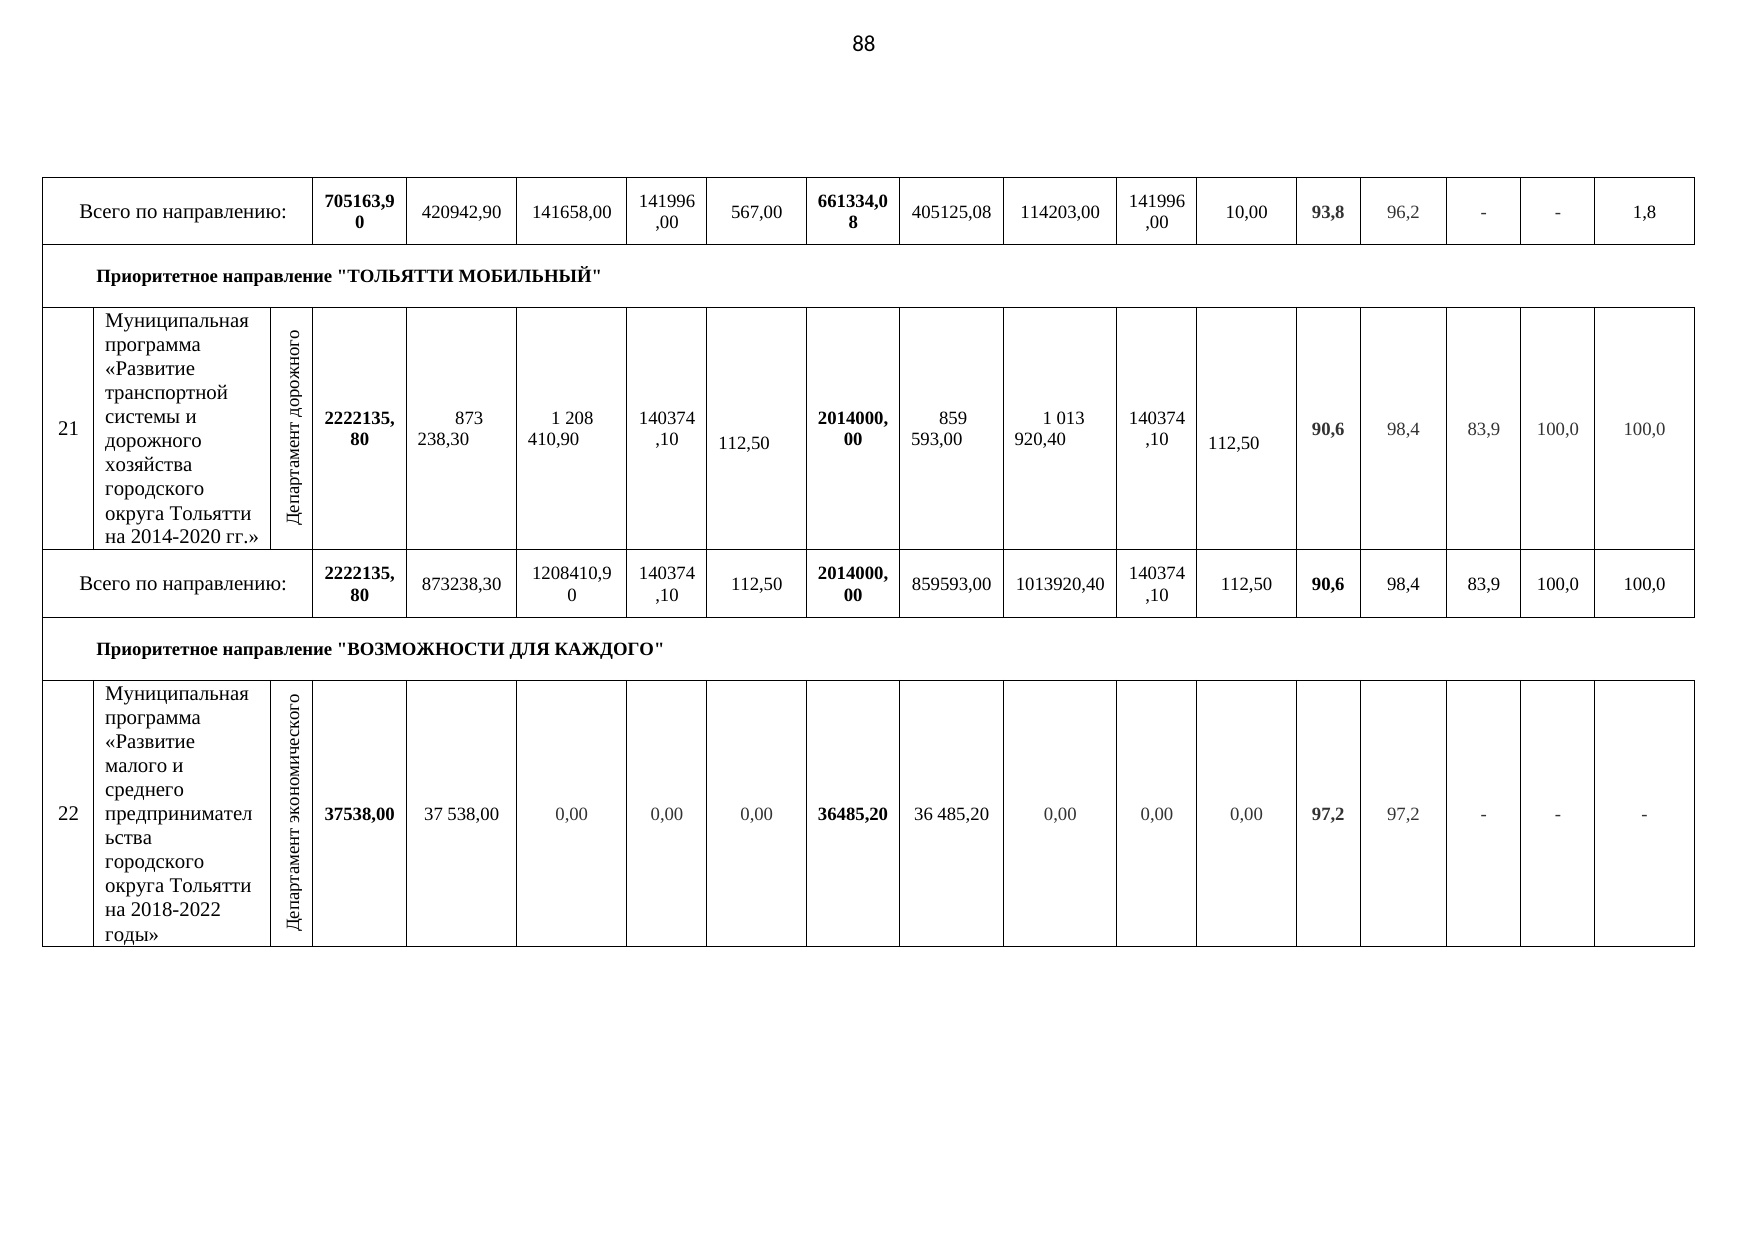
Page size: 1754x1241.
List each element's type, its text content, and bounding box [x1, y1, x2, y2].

table_cell 0,00 [627, 681, 706, 946]
table_cell 97,2 [1361, 681, 1446, 946]
table_cell 140374,10 [1117, 308, 1196, 548]
table_cell 1,8 [1595, 178, 1694, 244]
table_cell 0,00 [1004, 681, 1116, 946]
table_cell 112,50 [707, 550, 806, 617]
table_cell 661334,08 [807, 178, 899, 244]
table_cell - [1521, 681, 1594, 946]
table_cell 36485,20 [807, 681, 899, 946]
table_cell 114203,00 [1004, 178, 1116, 244]
table_cell 98,4 [1361, 550, 1446, 617]
table_cell 100,0 [1521, 550, 1594, 617]
table_cell 90,6 [1297, 550, 1360, 617]
table_cell 90,6 [1297, 308, 1360, 548]
table_cell Департамент дорожного хозяйства и транспорта [271, 308, 312, 548]
table_cell 100,0 [1595, 550, 1694, 617]
table_cell 141658,00 [517, 178, 626, 244]
table_cell 0,00 [707, 681, 806, 946]
table_cell Всего по направлению: [43, 550, 312, 617]
table_cell 1 208 410,90 [517, 308, 626, 548]
table_cell 10,00 [1197, 178, 1296, 244]
table_cell Приоритетное направление "ТОЛЬЯТТИ МОБИЛЬНЫЙ" [43, 245, 1694, 307]
table_cell 100,0 [1595, 308, 1694, 548]
table_cell 93,8 [1297, 178, 1360, 244]
table_cell 2222135,80 [313, 308, 406, 548]
table_cell 420942,90 [407, 178, 516, 244]
table_cell 873 238,30 [407, 308, 516, 548]
table_cell 859593,00 [900, 550, 1003, 617]
table_cell 140374,10 [627, 308, 706, 548]
table_cell - [1521, 178, 1594, 244]
table_cell 1208410,90 [517, 550, 626, 617]
table_cell - [1595, 681, 1694, 946]
table_cell 112,50 [1197, 308, 1296, 548]
table_cell Муниципальная программа «Развитие малого и среднего предпринимательства городского округа Тольятти на 2018-2022 годы» [94, 681, 270, 946]
table_cell Всего по направлению: [43, 178, 312, 244]
table_cell 1 013 920,40 [1004, 308, 1116, 548]
table_cell 37 538,00 [407, 681, 516, 946]
table_cell 0,00 [1117, 681, 1196, 946]
table_cell 0,00 [517, 681, 626, 946]
table_cell 2014000,00 [807, 550, 899, 617]
table_cell 705163,90 [313, 178, 406, 244]
table_cell 141996,00 [627, 178, 706, 244]
table_cell 36 485,20 [900, 681, 1003, 946]
table_cell 97,2 [1297, 681, 1360, 946]
table_cell Муниципальная программа «Развитие транспортной системы и дорожного хозяйства городского округа Тольятти на 2014-2020 гг.» [94, 308, 270, 548]
table_cell 83,9 [1447, 550, 1520, 617]
table_cell - [1447, 681, 1520, 946]
table_cell - [1447, 178, 1520, 244]
table_cell 22 [43, 681, 93, 946]
table_cell 96,2 [1361, 178, 1446, 244]
table_cell 83,9 [1447, 308, 1520, 548]
table_cell 2014000,00 [807, 308, 899, 548]
table_cell 112,50 [707, 308, 806, 548]
table_cell 567,00 [707, 178, 806, 244]
table_cell 2222135,80 [313, 550, 406, 617]
table_cell 859 593,00 [900, 308, 1003, 548]
table_cell 112,50 [1197, 550, 1296, 617]
table_cell Приоритетное направление "ВОЗМОЖНОСТИ ДЛЯ КАЖДОГО" [43, 618, 1694, 680]
table_cell 21 [43, 308, 93, 548]
table_cell 37538,00 [313, 681, 406, 946]
table_cell 0,00 [1197, 681, 1296, 946]
table_cell 140374,10 [1117, 550, 1196, 617]
table_cell 140374,10 [627, 550, 706, 617]
table_cell 141996,00 [1117, 178, 1196, 244]
table_cell Департамент экономического развития [271, 681, 312, 946]
table_cell 405125,08 [900, 178, 1003, 244]
table_cell 873238,30 [407, 550, 516, 617]
table_cell 100,0 [1521, 308, 1594, 548]
table_cell 98,4 [1361, 308, 1446, 548]
table_cell 1013920,40 [1004, 550, 1116, 617]
